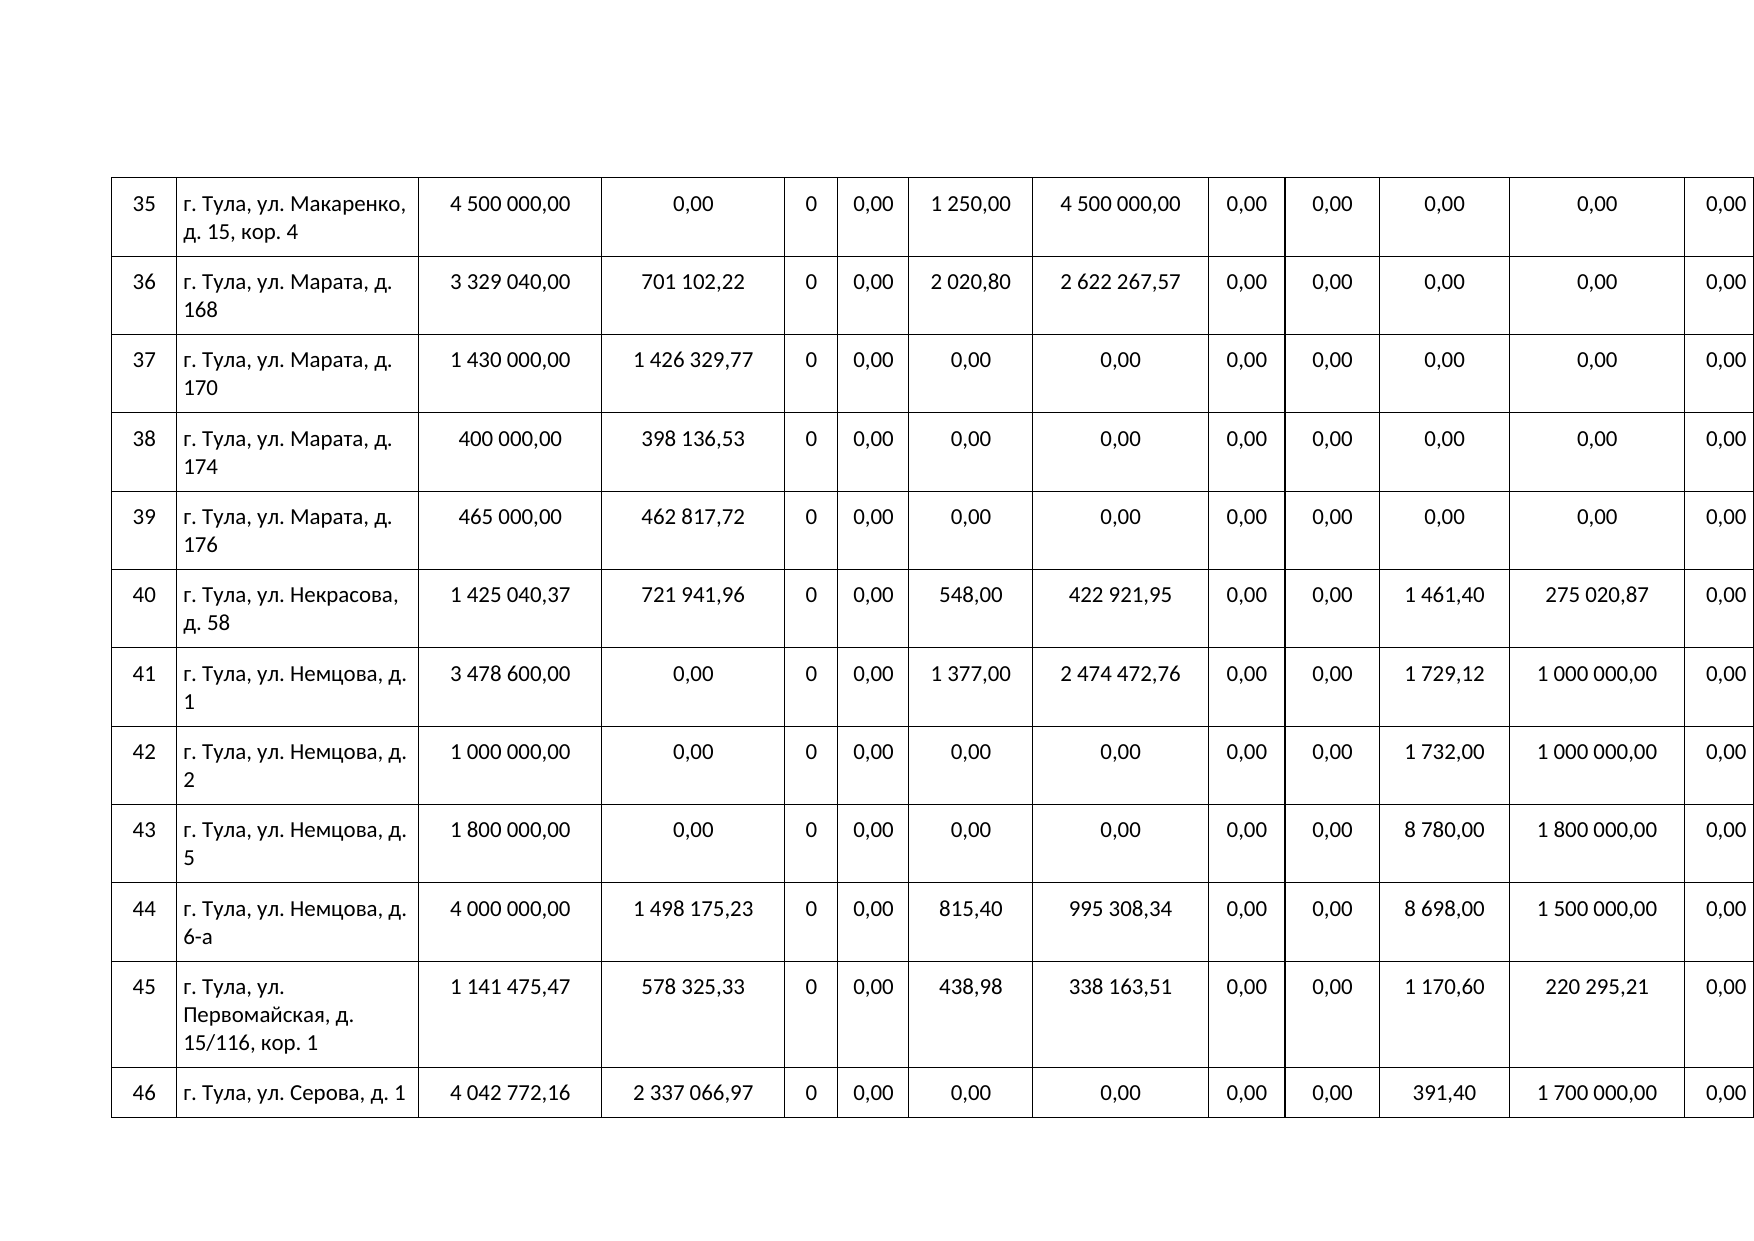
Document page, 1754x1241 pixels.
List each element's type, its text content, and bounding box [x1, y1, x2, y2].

table_cell 0 [785, 883, 837, 961]
table_cell 2 337 066,97 [602, 1068, 784, 1117]
table_cell 0,00 [1510, 492, 1684, 569]
table_cell г. Тула, ул. Марата, д. 168 [177, 257, 418, 334]
table_cell 0,00 [1033, 492, 1208, 569]
table_cell 0 [785, 1068, 837, 1117]
table_cell 3 329 040,00 [419, 257, 601, 334]
table_cell 0,00 [1033, 727, 1208, 804]
table_cell 438,98 [909, 962, 1032, 1067]
table_cell 0 [785, 492, 837, 569]
table_cell 275 020,87 [1510, 570, 1684, 647]
table_cell 0,00 [838, 492, 908, 569]
table_cell 0,00 [1209, 257, 1284, 334]
table_cell 0,00 [838, 805, 908, 882]
table_cell 4 500 000,00 [1033, 178, 1208, 256]
table_cell 0,00 [602, 727, 784, 804]
table_cell 0,00 [1685, 492, 1753, 569]
table_cell 0,00 [838, 335, 908, 412]
table_cell г. Тула, ул. Немцова, д. 1 [177, 648, 418, 726]
table_cell 42 [112, 727, 176, 804]
table_cell 0 [785, 413, 837, 491]
table_cell 0,00 [1033, 413, 1208, 491]
table_cell 1 170,60 [1380, 962, 1509, 1067]
table_cell 41 [112, 648, 176, 726]
table_cell 0,00 [1286, 1068, 1379, 1117]
table_cell 3 478 600,00 [419, 648, 601, 726]
table_cell 0,00 [838, 648, 908, 726]
table_cell 0,00 [909, 335, 1032, 412]
table_cell 0,00 [909, 492, 1032, 569]
table_cell 0,00 [1286, 570, 1379, 647]
table_cell 0,00 [838, 883, 908, 961]
table_cell 1 000 000,00 [1510, 648, 1684, 726]
table_cell 0,00 [1286, 178, 1379, 256]
table_cell 1 800 000,00 [419, 805, 601, 882]
table_cell 578 325,33 [602, 962, 784, 1067]
table_cell 0,00 [1209, 1068, 1284, 1117]
table_cell 0,00 [1033, 1068, 1208, 1117]
table_cell 0 [785, 570, 837, 647]
table_cell 0,00 [1380, 413, 1509, 491]
table_cell 4 500 000,00 [419, 178, 601, 256]
table_cell 422 921,95 [1033, 570, 1208, 647]
table_cell 46 [112, 1068, 176, 1117]
table_cell 0,00 [838, 1068, 908, 1117]
table_cell 0,00 [1209, 962, 1284, 1067]
table_cell 4 000 000,00 [419, 883, 601, 961]
table_cell 1 250,00 [909, 178, 1032, 256]
table_cell 0,00 [1380, 335, 1509, 412]
table_cell 815,40 [909, 883, 1032, 961]
table_cell 0,00 [1685, 178, 1753, 256]
table_cell 2 622 267,57 [1033, 257, 1208, 334]
table_cell 0,00 [1510, 413, 1684, 491]
table_cell 1 800 000,00 [1510, 805, 1684, 882]
table_cell 462 817,72 [602, 492, 784, 569]
table_cell 0,00 [1685, 883, 1753, 961]
table_cell 398 136,53 [602, 413, 784, 491]
table_cell 0,00 [1209, 492, 1284, 569]
table_cell 0,00 [1510, 257, 1684, 334]
table_cell 0,00 [838, 257, 908, 334]
table_cell 220 295,21 [1510, 962, 1684, 1067]
table_cell 0,00 [1685, 570, 1753, 647]
table_cell 0,00 [602, 178, 784, 256]
table_cell 1 700 000,00 [1510, 1068, 1684, 1117]
table_cell г. Тула, ул. Немцова, д. 6-а [177, 883, 418, 961]
table_cell 0 [785, 648, 837, 726]
table_cell 0,00 [1286, 805, 1379, 882]
table_cell 995 308,34 [1033, 883, 1208, 961]
table_cell 0,00 [1209, 648, 1284, 726]
table_cell 1 000 000,00 [1510, 727, 1684, 804]
table_cell 0,00 [1286, 413, 1379, 491]
table_cell 0,00 [1510, 335, 1684, 412]
table_cell 721 941,96 [602, 570, 784, 647]
table_cell 0 [785, 335, 837, 412]
table_cell 8 780,00 [1380, 805, 1509, 882]
table_cell г. Тула, ул. Некрасова, д. 58 [177, 570, 418, 647]
table_cell г. Тула, ул. Немцова, д. 2 [177, 727, 418, 804]
table_cell 8 698,00 [1380, 883, 1509, 961]
table_cell 0,00 [602, 648, 784, 726]
table_cell 0,00 [1286, 883, 1379, 961]
table_cell 0,00 [838, 570, 908, 647]
table_cell 338 163,51 [1033, 962, 1208, 1067]
table_cell 0,00 [1685, 413, 1753, 491]
table_cell 2 474 472,76 [1033, 648, 1208, 726]
table_cell 45 [112, 962, 176, 1067]
table_cell 0,00 [1209, 805, 1284, 882]
table_cell 465 000,00 [419, 492, 601, 569]
table_cell 1 000 000,00 [419, 727, 601, 804]
table_cell 37 [112, 335, 176, 412]
table_cell 0,00 [1286, 962, 1379, 1067]
table_cell г. Тула, ул. Первомайская, д. 15/116, кор. 1 [177, 962, 418, 1067]
table_cell 2 020,80 [909, 257, 1032, 334]
table_cell 0,00 [1209, 335, 1284, 412]
table_cell 0,00 [1286, 648, 1379, 726]
table_cell 0,00 [909, 727, 1032, 804]
table_cell 0 [785, 805, 837, 882]
table_cell 0,00 [909, 1068, 1032, 1117]
table_cell 1 498 175,23 [602, 883, 784, 961]
table_cell 1 377,00 [909, 648, 1032, 726]
table_cell 0 [785, 962, 837, 1067]
table_cell г. Тула, ул. Немцова, д. 5 [177, 805, 418, 882]
table_cell 0,00 [909, 413, 1032, 491]
table_cell 0,00 [1033, 335, 1208, 412]
table_cell 44 [112, 883, 176, 961]
table_cell 1 732,00 [1380, 727, 1509, 804]
table_cell 0,00 [1685, 727, 1753, 804]
table_cell 0,00 [1209, 727, 1284, 804]
table_cell 0,00 [1286, 257, 1379, 334]
table_cell 0,00 [1209, 413, 1284, 491]
table_cell г. Тула, ул. Марата, д. 176 [177, 492, 418, 569]
table_cell 0,00 [1286, 492, 1379, 569]
table_cell 0,00 [1380, 178, 1509, 256]
table_cell 40 [112, 570, 176, 647]
table_cell 0,00 [1685, 805, 1753, 882]
table_cell 0,00 [838, 178, 908, 256]
table_cell 4 042 772,16 [419, 1068, 601, 1117]
table_cell 0 [785, 257, 837, 334]
table_cell 0,00 [838, 962, 908, 1067]
table_cell 0,00 [1033, 805, 1208, 882]
table_cell 0,00 [1685, 1068, 1753, 1117]
table_cell 0,00 [1685, 335, 1753, 412]
table_cell г. Тула, ул. Марата, д. 170 [177, 335, 418, 412]
table_cell 1 461,40 [1380, 570, 1509, 647]
table_cell 1 426 329,77 [602, 335, 784, 412]
table_cell 1 430 000,00 [419, 335, 601, 412]
table_cell 0,00 [1286, 727, 1379, 804]
table_cell 0,00 [1685, 257, 1753, 334]
table_cell 0,00 [602, 805, 784, 882]
table_cell 400 000,00 [419, 413, 601, 491]
table_cell 0,00 [1380, 257, 1509, 334]
table_cell 1 500 000,00 [1510, 883, 1684, 961]
table_cell 0,00 [1209, 178, 1284, 256]
table_cell 0,00 [909, 805, 1032, 882]
table_cell 39 [112, 492, 176, 569]
table_cell 0 [785, 178, 837, 256]
table_cell 0,00 [1685, 648, 1753, 726]
table_cell г. Тула, ул. Марата, д. 174 [177, 413, 418, 491]
table_cell 1 141 475,47 [419, 962, 601, 1067]
table_cell 36 [112, 257, 176, 334]
table_cell 391,40 [1380, 1068, 1509, 1117]
table_cell 548,00 [909, 570, 1032, 647]
table_cell 38 [112, 413, 176, 491]
table_cell 1 729,12 [1380, 648, 1509, 726]
table_cell 0,00 [1685, 962, 1753, 1067]
table_cell г. Тула, ул. Серова, д. 1 [177, 1068, 418, 1117]
table_cell 1 425 040,37 [419, 570, 601, 647]
table_cell 0,00 [838, 727, 908, 804]
table_cell 0,00 [1286, 335, 1379, 412]
table_cell г. Тула, ул. Макаренко, д. 15, кор. 4 [177, 178, 418, 256]
table_cell 0,00 [1209, 570, 1284, 647]
table_cell 701 102,22 [602, 257, 784, 334]
table_cell 0,00 [838, 413, 908, 491]
table_cell 35 [112, 178, 176, 256]
table_cell 0,00 [1209, 883, 1284, 961]
table_cell 0,00 [1380, 492, 1509, 569]
table_cell 0 [785, 727, 837, 804]
table_cell 43 [112, 805, 176, 882]
table_cell 0,00 [1510, 178, 1684, 256]
